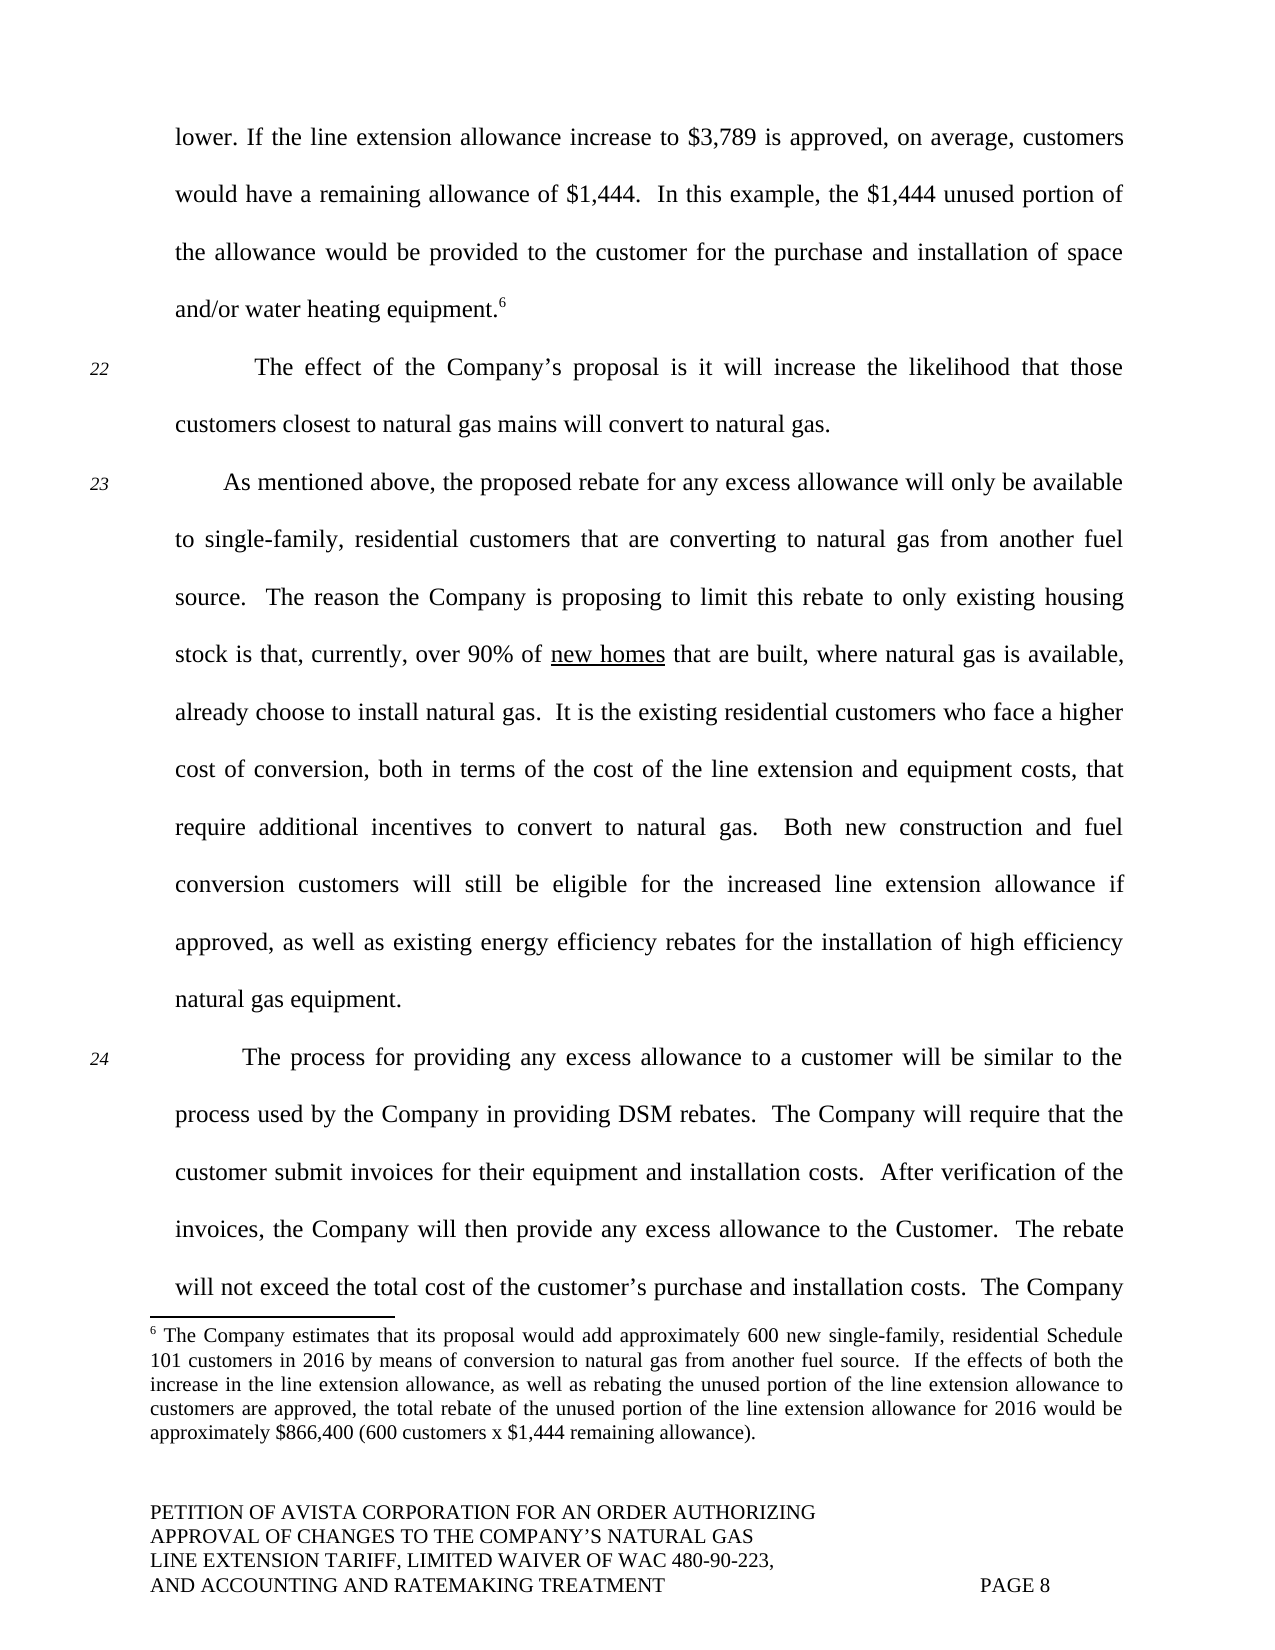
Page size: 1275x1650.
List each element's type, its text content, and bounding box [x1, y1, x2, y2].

list The effect of the Company’s proposal is it will increase the likelihood that those customers closest to natural gas mains will convert to natural gas. [90, 352, 1125, 438]
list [90, 122, 1125, 323]
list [90, 1042, 1125, 1301]
list As mentioned above, the proposed rebate for any excess allowance will only be available to single-family, residential customers that are converting to natural gas from another fuel source. The reason the Company is proposing to limit this rebate to only existing housing stock is that, currently, over 90% of new homes that are built, where natural gas is available, already choose to install natural gas. It is the existing residential customers who face a higher cost of conversion, both in terms of the cost of the line extension and equipment costs, that require additional incentives to convert to natural gas. Both new construction and fuel conversion customers will still be eligible for the increased line extension allowance if approved, as well as existing energy efficiency rebates for the installation of high efficiency natural gas equipment. [90, 467, 1125, 1013]
